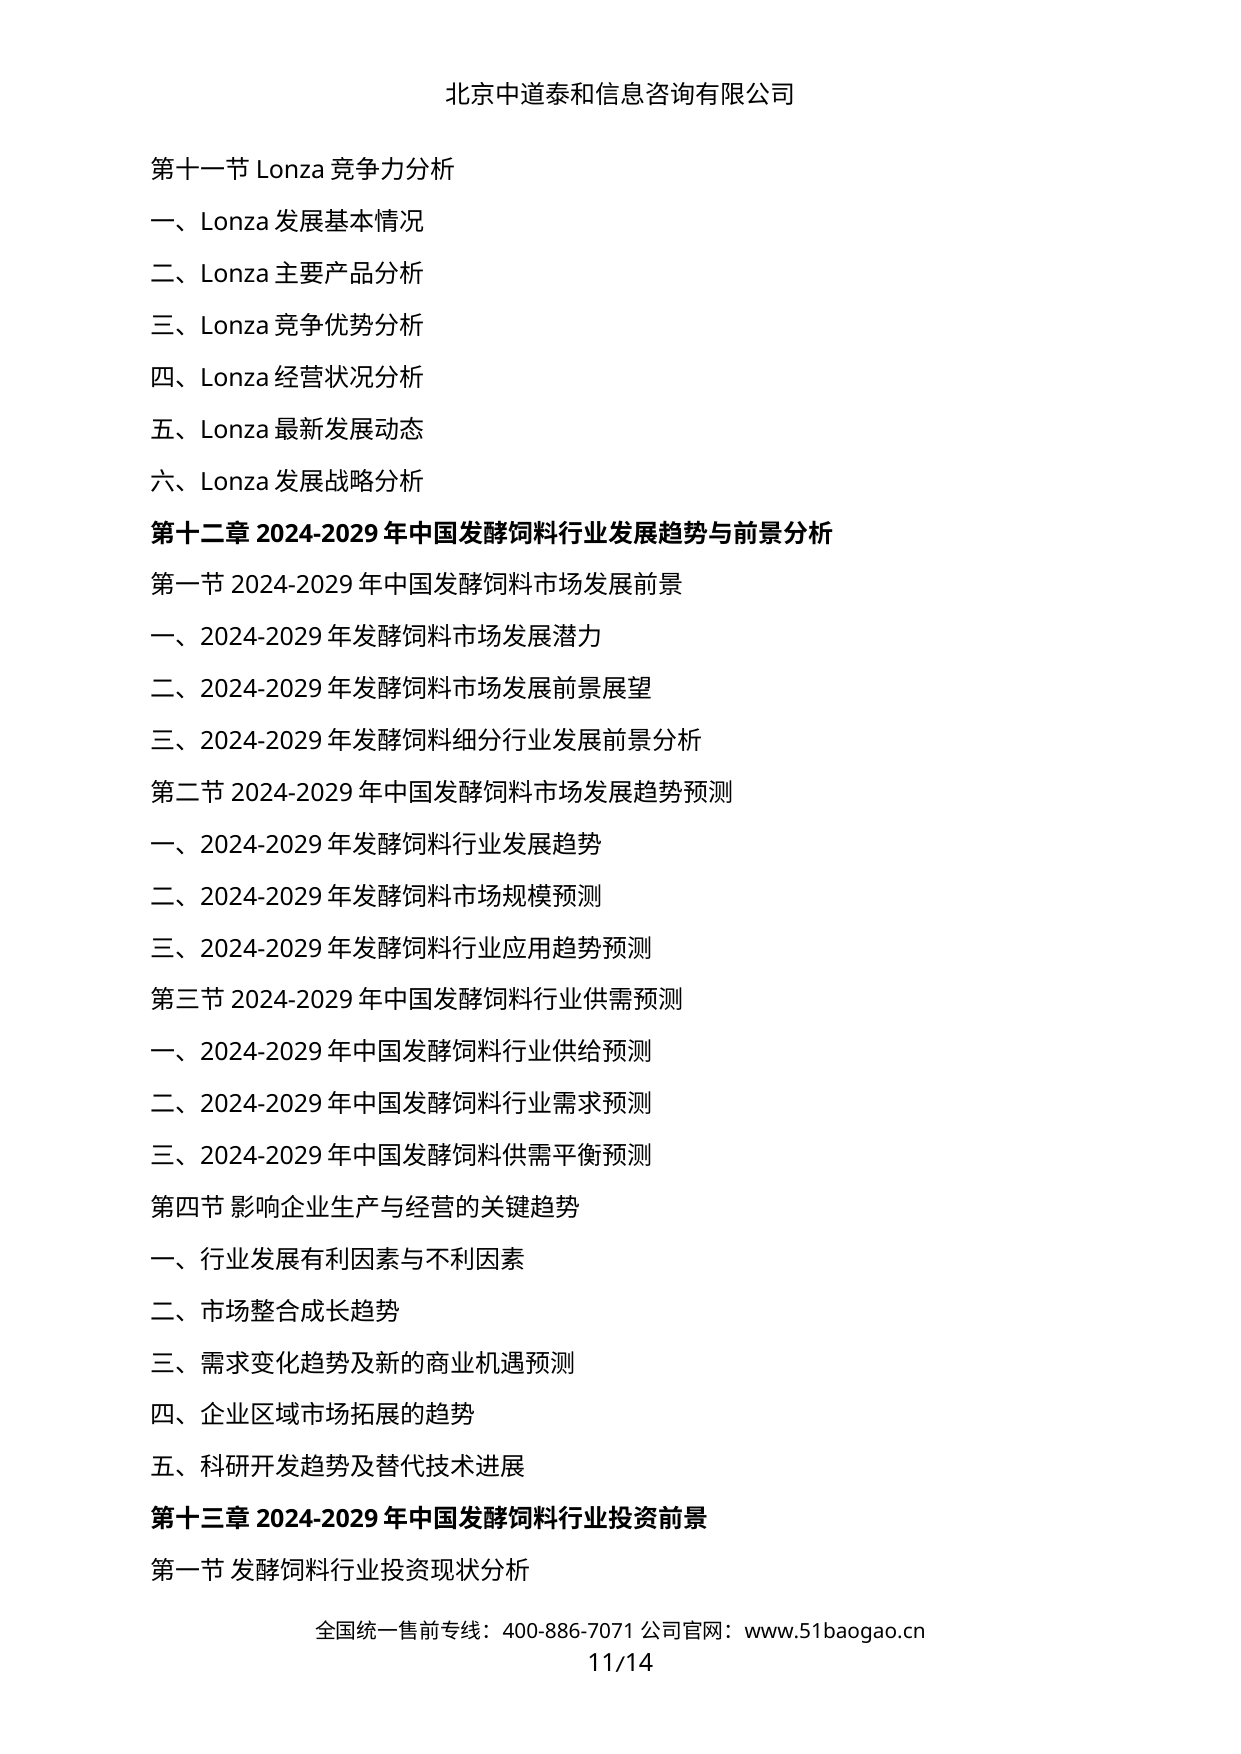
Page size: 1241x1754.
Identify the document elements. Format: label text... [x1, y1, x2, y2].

text 三、2024-2029年中国发酵饲料供需平衡预测 [150, 1136, 1090, 1172]
text 二、2024-2029年中国发酵饲料行业需求预测 [150, 1084, 1090, 1120]
text 第二节 2024-2029年中国发酵饲料市场发展趋势预测 [150, 772, 1090, 809]
text 三、2024-2029年发酵饲料细分行业发展前景分析 [150, 721, 1090, 757]
text 六、Lonza发展战略分析 [150, 461, 1090, 497]
text 第一节 发酵饲料行业投资现状分析 [150, 1551, 1090, 1587]
text 三、需求变化趋势及新的商业机遇预测 [150, 1343, 1090, 1379]
text 五、Lonza最新发展动态 [150, 409, 1090, 446]
text 一、2024-2029年中国发酵饲料行业供给预测 [150, 1032, 1090, 1068]
text 五、科研开发趋势及替代技术进展 [150, 1447, 1090, 1483]
text 一、2024-2029年发酵饲料行业发展趋势 [150, 824, 1090, 861]
text 一、Lonza发展基本情况 [150, 202, 1090, 238]
text 一、2024-2029年发酵饲料市场发展潜力 [150, 617, 1090, 653]
text 第十一节 Lonza竞争力分析 [150, 150, 1090, 186]
text 一、行业发展有利因素与不利因素 [150, 1239, 1090, 1276]
text 二、2024-2029年发酵饲料市场规模预测 [150, 876, 1090, 912]
text 第十二章 2024-2029年中国发酵饲料行业发展趋势与前景分析 [150, 513, 1090, 549]
text 二、Lonza主要产品分析 [150, 254, 1090, 290]
text 四、企业区域市场拓展的趋势 [150, 1395, 1090, 1431]
text 第十三章 2024-2029年中国发酵饲料行业投资前景 [150, 1499, 1090, 1535]
text 三、Lonza竞争优势分析 [150, 306, 1090, 342]
text 四、Lonza经营状况分析 [150, 357, 1090, 394]
text 三、2024-2029年发酵饲料行业应用趋势预测 [150, 928, 1090, 964]
text 二、2024-2029年发酵饲料市场发展前景展望 [150, 669, 1090, 705]
text 第三节 2024-2029年中国发酵饲料行业供需预测 [150, 980, 1090, 1016]
text 第一节 2024-2029年中国发酵饲料市场发展前景 [150, 565, 1090, 601]
text 二、市场整合成长趋势 [150, 1291, 1090, 1327]
text 第四节 影响企业生产与经营的关键趋势 [150, 1187, 1090, 1224]
